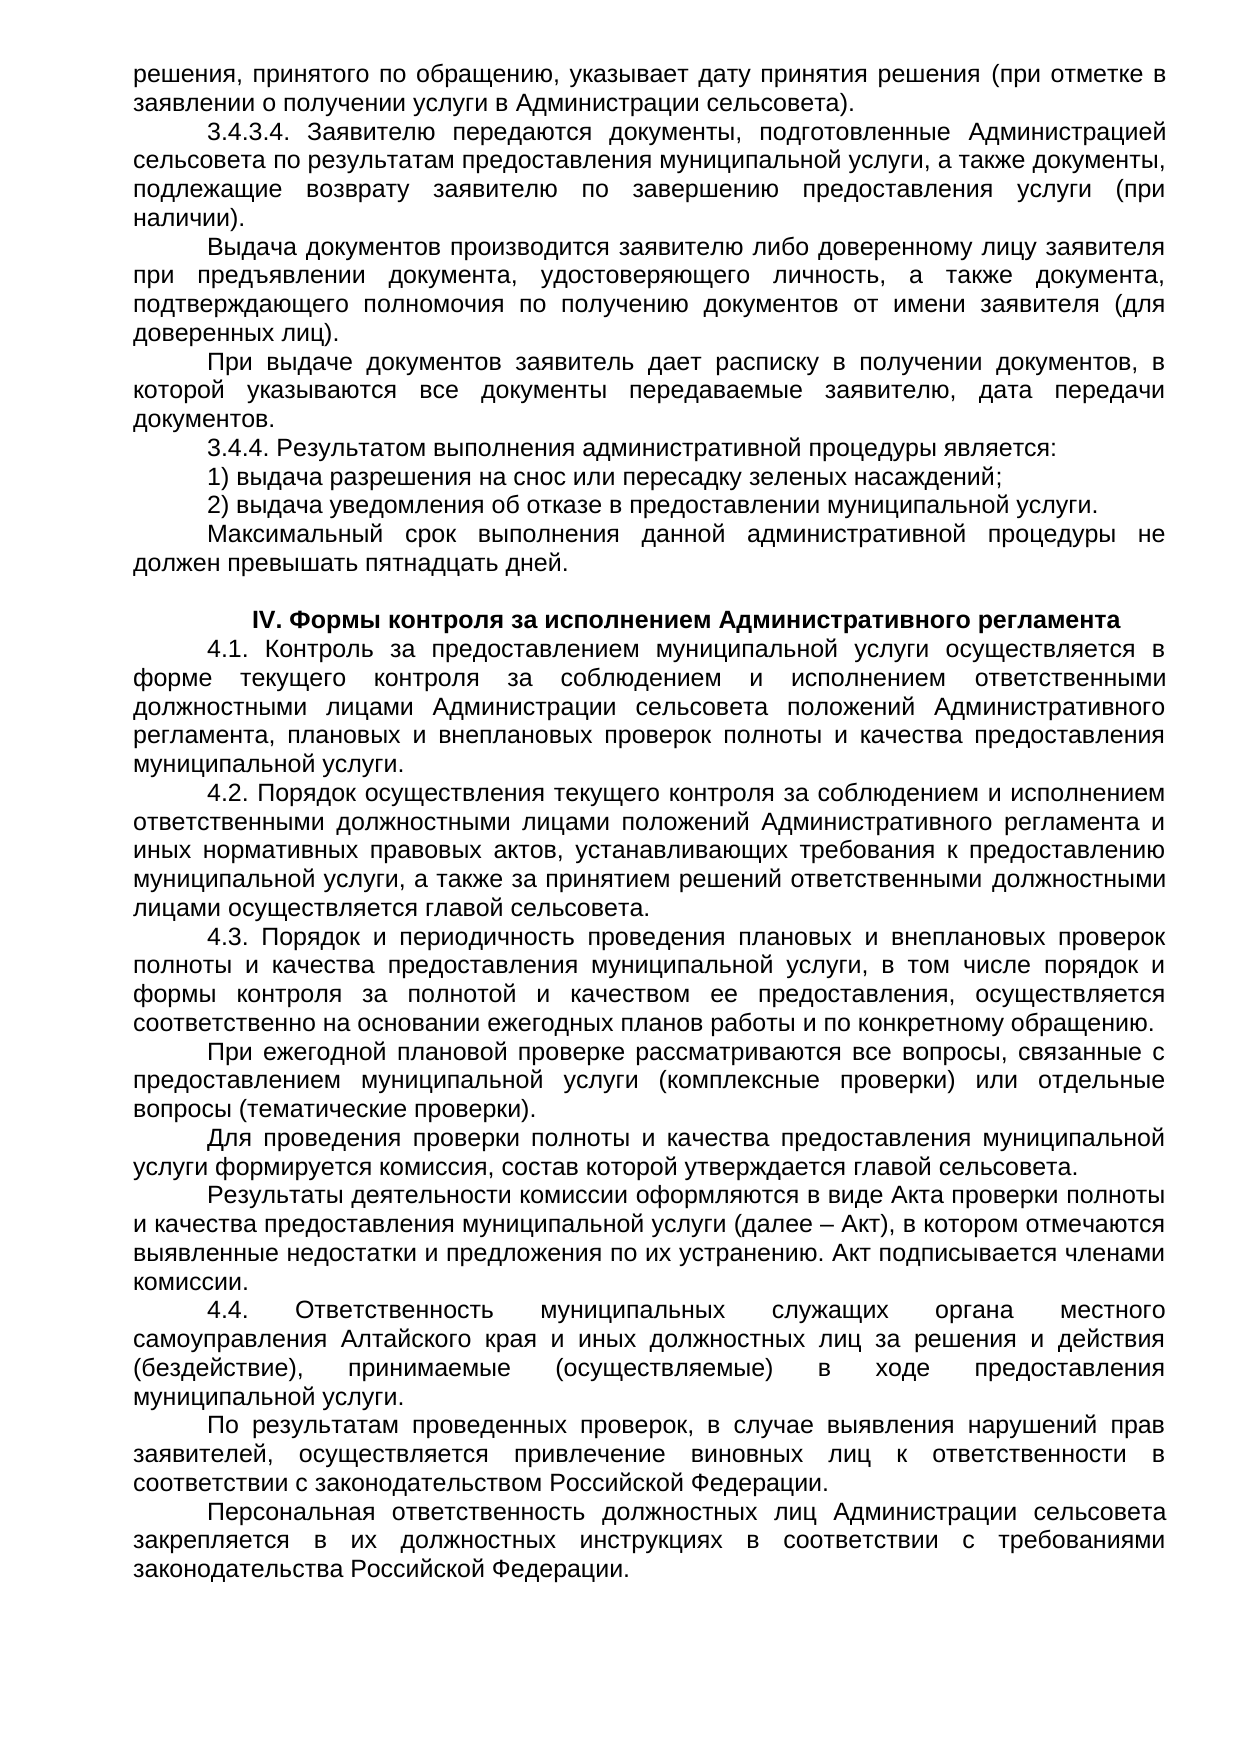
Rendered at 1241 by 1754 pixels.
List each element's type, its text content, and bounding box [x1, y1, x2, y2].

text Максимальный срок выполнения данной административной процедуры не должен превышать пятнадцать дней. [133, 519, 1166, 577]
text IV. Формы контроля за исполнением Административного регламента [133, 605, 1166, 634]
text Для проведения проверки полноты и качества предоставления муниципальной услуги формируется комиссия, состав которой утверждается главой сельсовета. [133, 1123, 1166, 1180]
text Выдача документов производится заявителю либо доверенному лицу заявителя при предъявлении документа, удостоверяющего личность, а также документа, подтверждающего полномочия по получению документов от имени заявителя (для доверенных лиц). [133, 232, 1166, 347]
text 4.2. Порядок осуществления текущего контроля за соблюдением и исполнением ответственными должностными лицами положений Административного регламента и иных нормативных правовых актов, устанавливающих требования к предоставлению муниципальной услуги, а также за принятием решений ответственными должностными лицами осуществляется главой сельсовета. [133, 778, 1166, 922]
text Персональная ответственность должностных лиц Администрации сельсовета закрепляется в их должностных инструкциях в соответствии с требованиями законодательства Российской Федерации. [133, 1497, 1166, 1583]
text 4.4. Ответственность муниципальных служащих органа местного самоуправления Алтайского края и иных должностных лиц за решения и действия (бездействие), принимаемые (осуществляемые) в ходе предоставления муниципальной услуги. [133, 1295, 1166, 1410]
text 4.3. Порядок и периодичность проведения плановых и внеплановых проверок полноты и качества предоставления муниципальной услуги, в том числе порядок и формы контроля за полнотой и качеством ее предоставления, осуществляется соответственно на основании ежегодных планов работы и по конкретному обращению. [133, 922, 1166, 1037]
text Результаты деятельности комиссии оформляются в виде Акта проверки полноты и качества предоставления муниципальной услуги (далее – Акт), в котором отмечаются выявленные недостатки и предложения по их устранению. Акт подписывается членами комиссии. [133, 1180, 1166, 1295]
text 4.1. Контроль за предоставлением муниципальной услуги осуществляется в форме текущего контроля за соблюдением и исполнением ответственными должностными лицами Администрации сельсовета положений Административного регламента, плановых и внеплановых проверок полноты и качества предоставления муниципальной услуги. [133, 634, 1166, 778]
text 3.4.3.4. Заявителю передаются документы, подготовленные Администрацией сельсовета по результатам предоставления муниципальной услуги, а также документы, подлежащие возврату заявителю по завершению предоставления услуги (при наличии). [133, 117, 1166, 232]
text 2) выдача уведомления об отказе в предоставлении муниципальной услуги. [133, 490, 1166, 519]
text 3.4.4. Результатом выполнения административной процедуры является: [133, 433, 1166, 462]
text По результатам проведенных проверок, в случае выявления нарушений прав заявителей, осуществляется привлечение виновных лиц к ответственности в соответствии с законодательством Российской Федерации. [133, 1410, 1166, 1497]
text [133, 59, 1166, 117]
text При выдаче документов заявитель дает расписку в получении документов, в которой указываются все документы передаваемые заявителю, дата передачи документов. [133, 347, 1166, 433]
text 1) выдача разрешения на снос или пересадку зеленых насаждений; [133, 462, 1166, 490]
text При ежегодной плановой проверке рассматриваются все вопросы, связанные с предоставлением муниципальной услуги (комплексные проверки) или отдельные вопросы (тематические проверки). [133, 1037, 1166, 1123]
